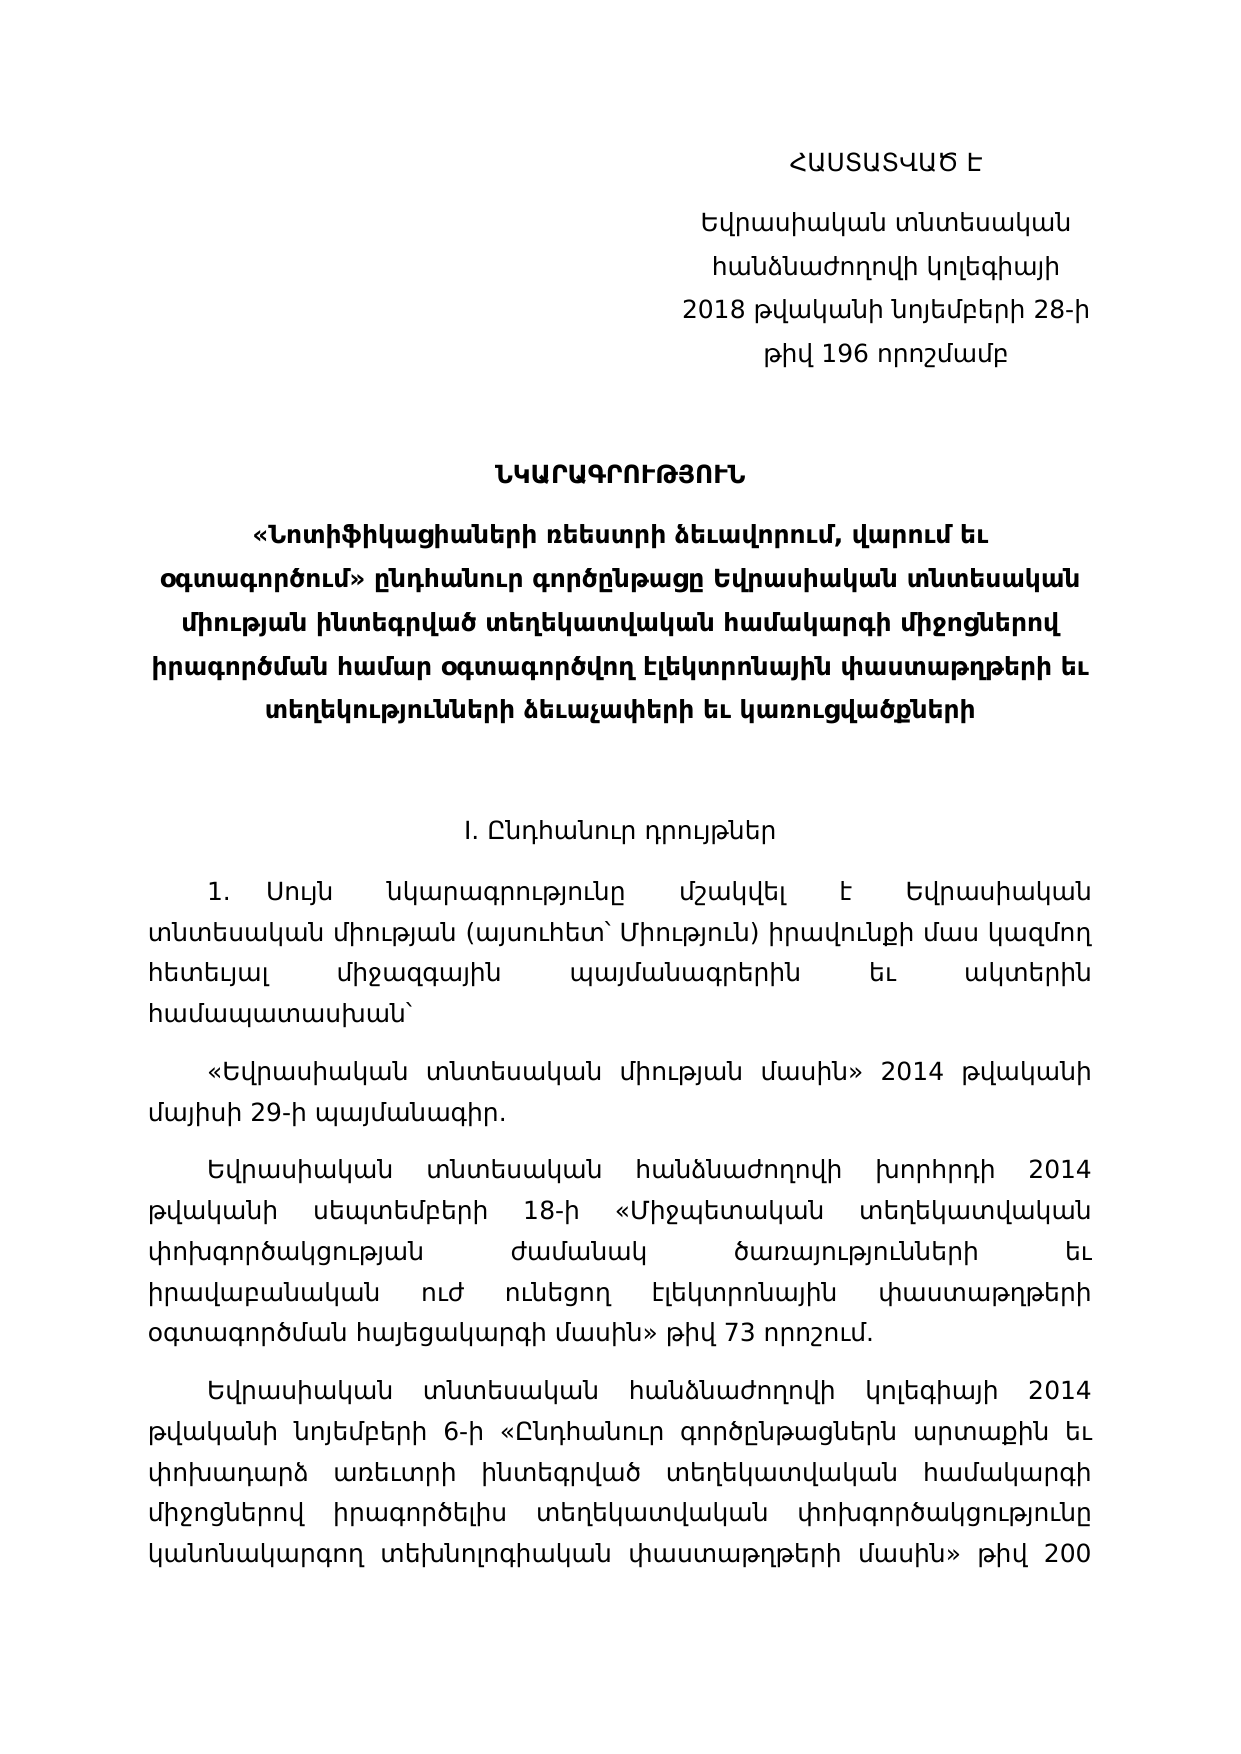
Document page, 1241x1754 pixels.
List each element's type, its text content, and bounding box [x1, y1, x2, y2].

text «Նոտիֆիկացիաների ռեեստրի ձեւավորում, վարում եւ օգտագործում» ընդհանուր գործընթացը Եվրասիական տնտեսական միության ինտեգրված տեղեկատվական համակարգի միջոցներով իրագործման համար օգտագործվող էլեկտրոնային փաստաթղթերի եւ տեղեկությունների ձեւաչափերի եւ կառուցվածքների [148, 521, 1093, 725]
text ՆԿԱՐԱԳՐՈՒԹՅՈՒՆ [148, 460, 1093, 489]
text I. Ընդհանուր դրույթներ [148, 816, 1093, 846]
text Եվրասիական տնտեսական հանձնաժողովի խորհրդի 2014 թվականի սեպտեմբերի 18-ի «Միջպետական տեղեկատվական փոխգործակցության ժամանակ ծառայությունների եւ իրավաբանական ուժ ունեցող էլեկտրոնային փաստաթղթերի օգտագործման հայեցակարգի մասին» թիվ 73 որոշում. [148, 1155, 1092, 1348]
text «Եվրասիական տնտեսական միության մասին» 2014 թվականի մայիսի 29-ի պայմանագիր. [148, 1057, 1092, 1127]
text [148, 1376, 1092, 1568]
text 1. Սույն նկարագրությունը մշակվել է Եվրասիական տնտեսական միության (այսուհետ՝ Միություն) իրավունքի մաս կազմող հետեւյալ միջազգային պայմանագրերին եւ ակտերին համապատասխան՝ [148, 877, 1092, 1028]
text Եվրասիական տնտեսական հանձնաժողովի կոլեգիայի 2018 թվականի նոյեմբերի 28-ի թիվ 196 որոշմամբ [679, 208, 1093, 368]
text ՀԱՍՏԱՏՎԱԾ Է [679, 148, 1093, 177]
